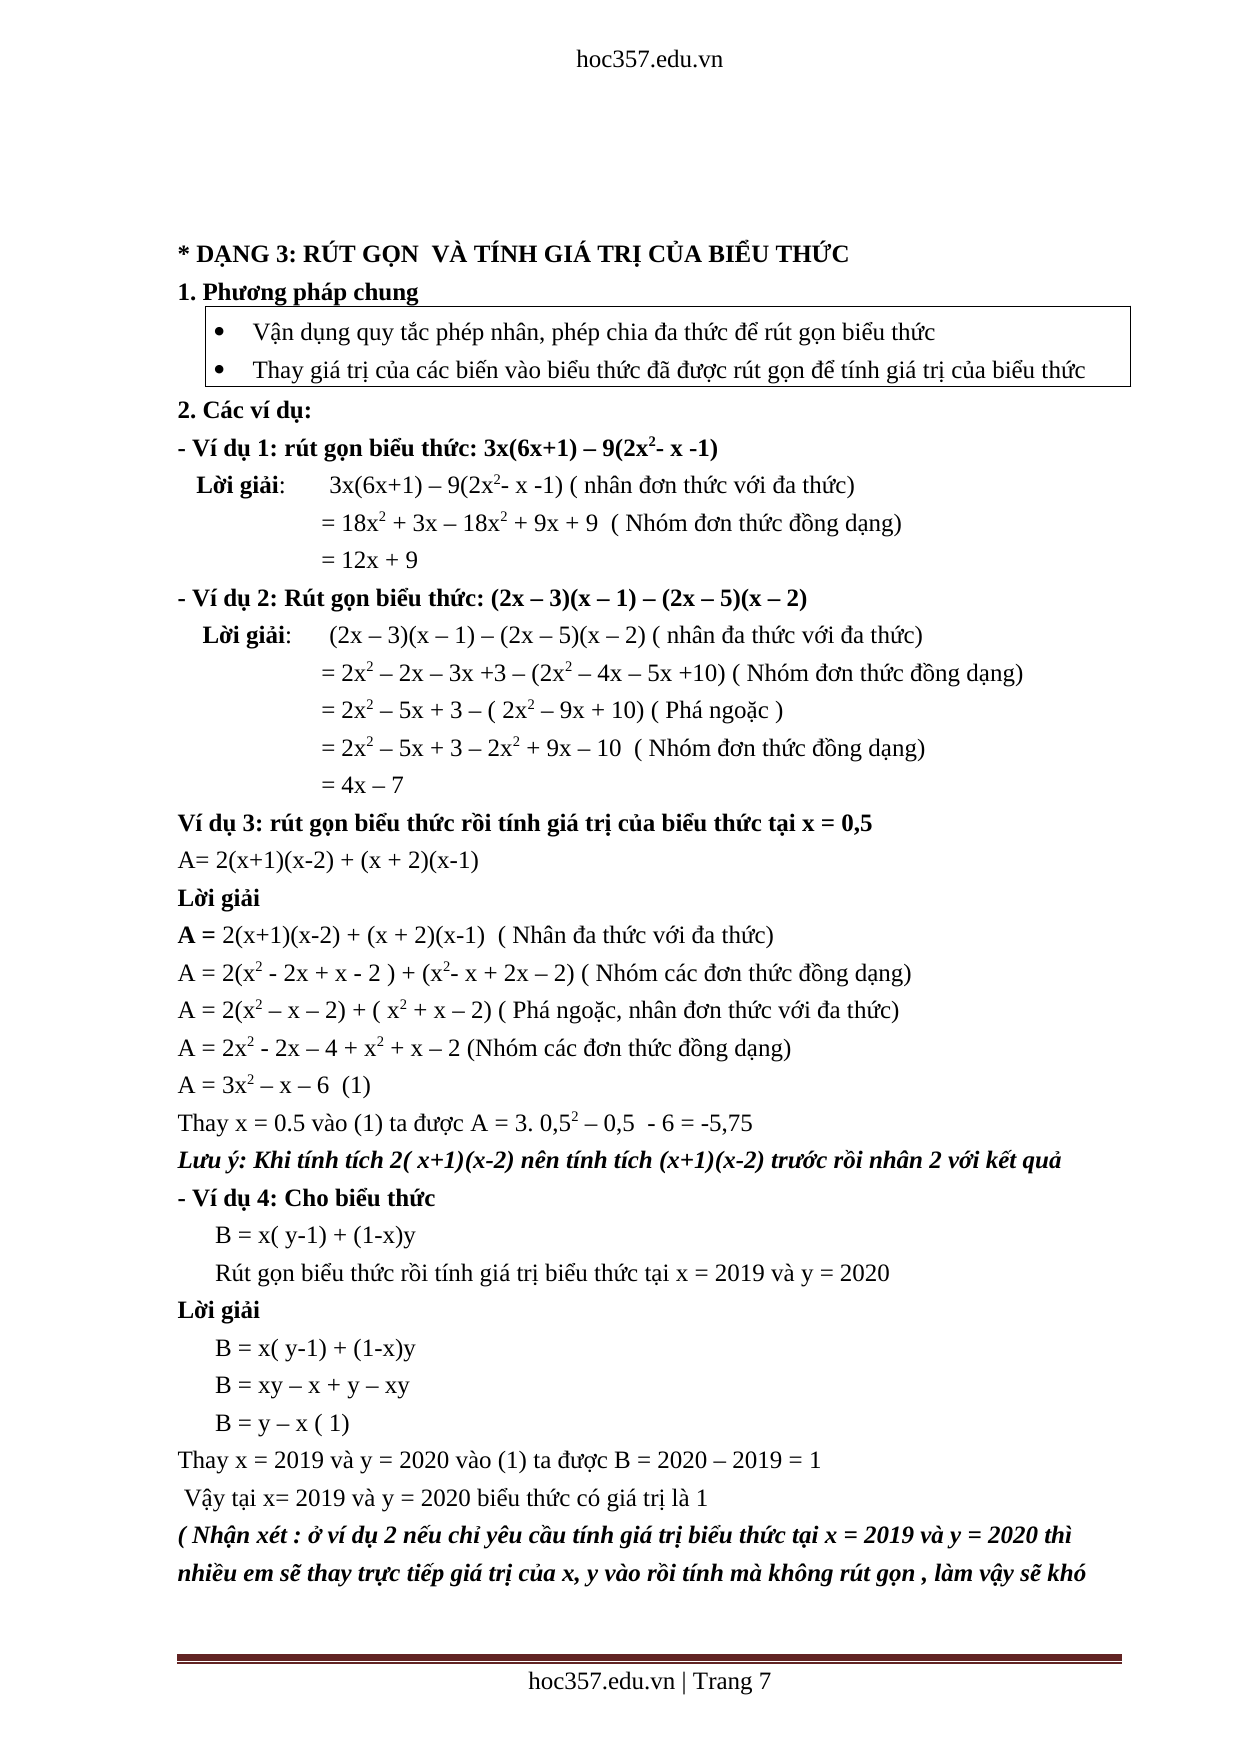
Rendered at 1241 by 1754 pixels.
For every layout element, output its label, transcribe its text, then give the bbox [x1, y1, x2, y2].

text - Ví dụ 1: rút gọn biểu thức: 3x(6x+1) – 9(2x2- x -1) [177, 424, 1122, 462]
text Ví dụ 3: rút gọn biểu thức rồi tính giá trị của biểu thức tại x = 0,5 [177, 799, 1122, 837]
text * DẠNG 3: RÚT GỌN VÀ TÍNH GIÁ TRỊ CỦA BIỂU THỨC [177, 231, 1122, 268]
text = 12x + 9 [177, 537, 1122, 574]
text A= 2(x+1)(x-2) + (x + 2)(x-1) [177, 837, 1122, 874]
text Lời giải: (2x – 3)(x – 1) – (2x – 5)(x – 2) ( nhân đa thức với đa thức) [177, 612, 1122, 649]
text A = 3x2 – x – 6 (1) [177, 1062, 1122, 1099]
text = 2x2 – 2x – 3x +3 – (2x2 – 4x – 5x +10) ( Nhóm đơn thức đồng dạng) [177, 649, 1122, 687]
text = 4x – 7 [177, 762, 1122, 799]
text Thay x = 2019 và y = 2020 vào (1) ta được B = 2020 – 2019 = 1 [177, 1437, 1122, 1474]
text 1. Phương pháp chung [177, 268, 1122, 306]
text A = 2(x2 - 2x + x - 2 ) + (x2- x + 2x – 2) ( Nhóm các đơn thức đồng dạng) [177, 949, 1122, 987]
text Thay x = 0.5 vào (1) ta được A = 3. 0,52 – 0,5 - 6 = -5,75 [177, 1099, 1122, 1137]
text Lời giải: 3x(6x+1) – 9(2x2- x -1) ( nhân đơn thức với đa thức) [177, 462, 1122, 499]
text - Ví dụ 2: Rút gọn biểu thức: (2x – 3)(x – 1) – (2x – 5)(x – 2) [177, 574, 1122, 612]
list Thay giá trị của các biến vào biểu thức đã được rút gọn để tính giá trị của biểu thức [206, 343, 1130, 386]
text Lời giải [177, 1287, 1122, 1324]
text - Ví dụ 4: Cho biểu thức [177, 1174, 1122, 1212]
text Lưu ý: Khi tính tích 2( x+1)(x-2) nên tính tích (x+1)(x-2) trước rồi nhân 2 với kết quả [177, 1137, 1122, 1174]
text A = 2x2 - 2x – 4 + x2 + x – 2 (Nhóm các đơn thức đồng dạng) [177, 1024, 1122, 1062]
text A = 2(x2 – x – 2) + ( x2 + x – 2) ( Phá ngoặc, nhân đơn thức với đa thức) [177, 987, 1122, 1024]
text = 2x2 – 5x + 3 – ( 2x2 – 9x + 10) ( Phá ngoặc ) [177, 687, 1122, 724]
text = 18x2 + 3x – 18x2 + 9x + 9 ( Nhóm đơn thức đồng dạng) [177, 499, 1122, 537]
text B = x( y-1) + (1-x)y [215, 1212, 1122, 1249]
text Vậy tại x= 2019 và y = 2020 biểu thức có giá trị là 1 [177, 1474, 1122, 1512]
text B = xy – x + y – xy [177, 1362, 1122, 1399]
text 2. Các ví dụ: [177, 387, 1122, 424]
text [177, 1512, 1122, 1587]
text Lời giải [177, 874, 1122, 912]
text = 2x2 – 5x + 3 – 2x2 + 9x – 10 ( Nhóm đơn thức đồng dạng) [177, 724, 1122, 762]
text Rút gọn biểu thức rồi tính giá trị biểu thức tại x = 2019 và y = 2020 [215, 1249, 1122, 1287]
text B = y – x ( 1) [177, 1399, 1122, 1437]
text A = 2(x+1)(x-2) + (x + 2)(x-1) ( Nhân đa thức với đa thức) [177, 912, 1122, 949]
text B = x( y-1) + (1-x)y [215, 1324, 1122, 1362]
list Vận dụng quy tắc phép nhân, phép chia đa thức để rút gọn biểu thức [206, 307, 1130, 343]
